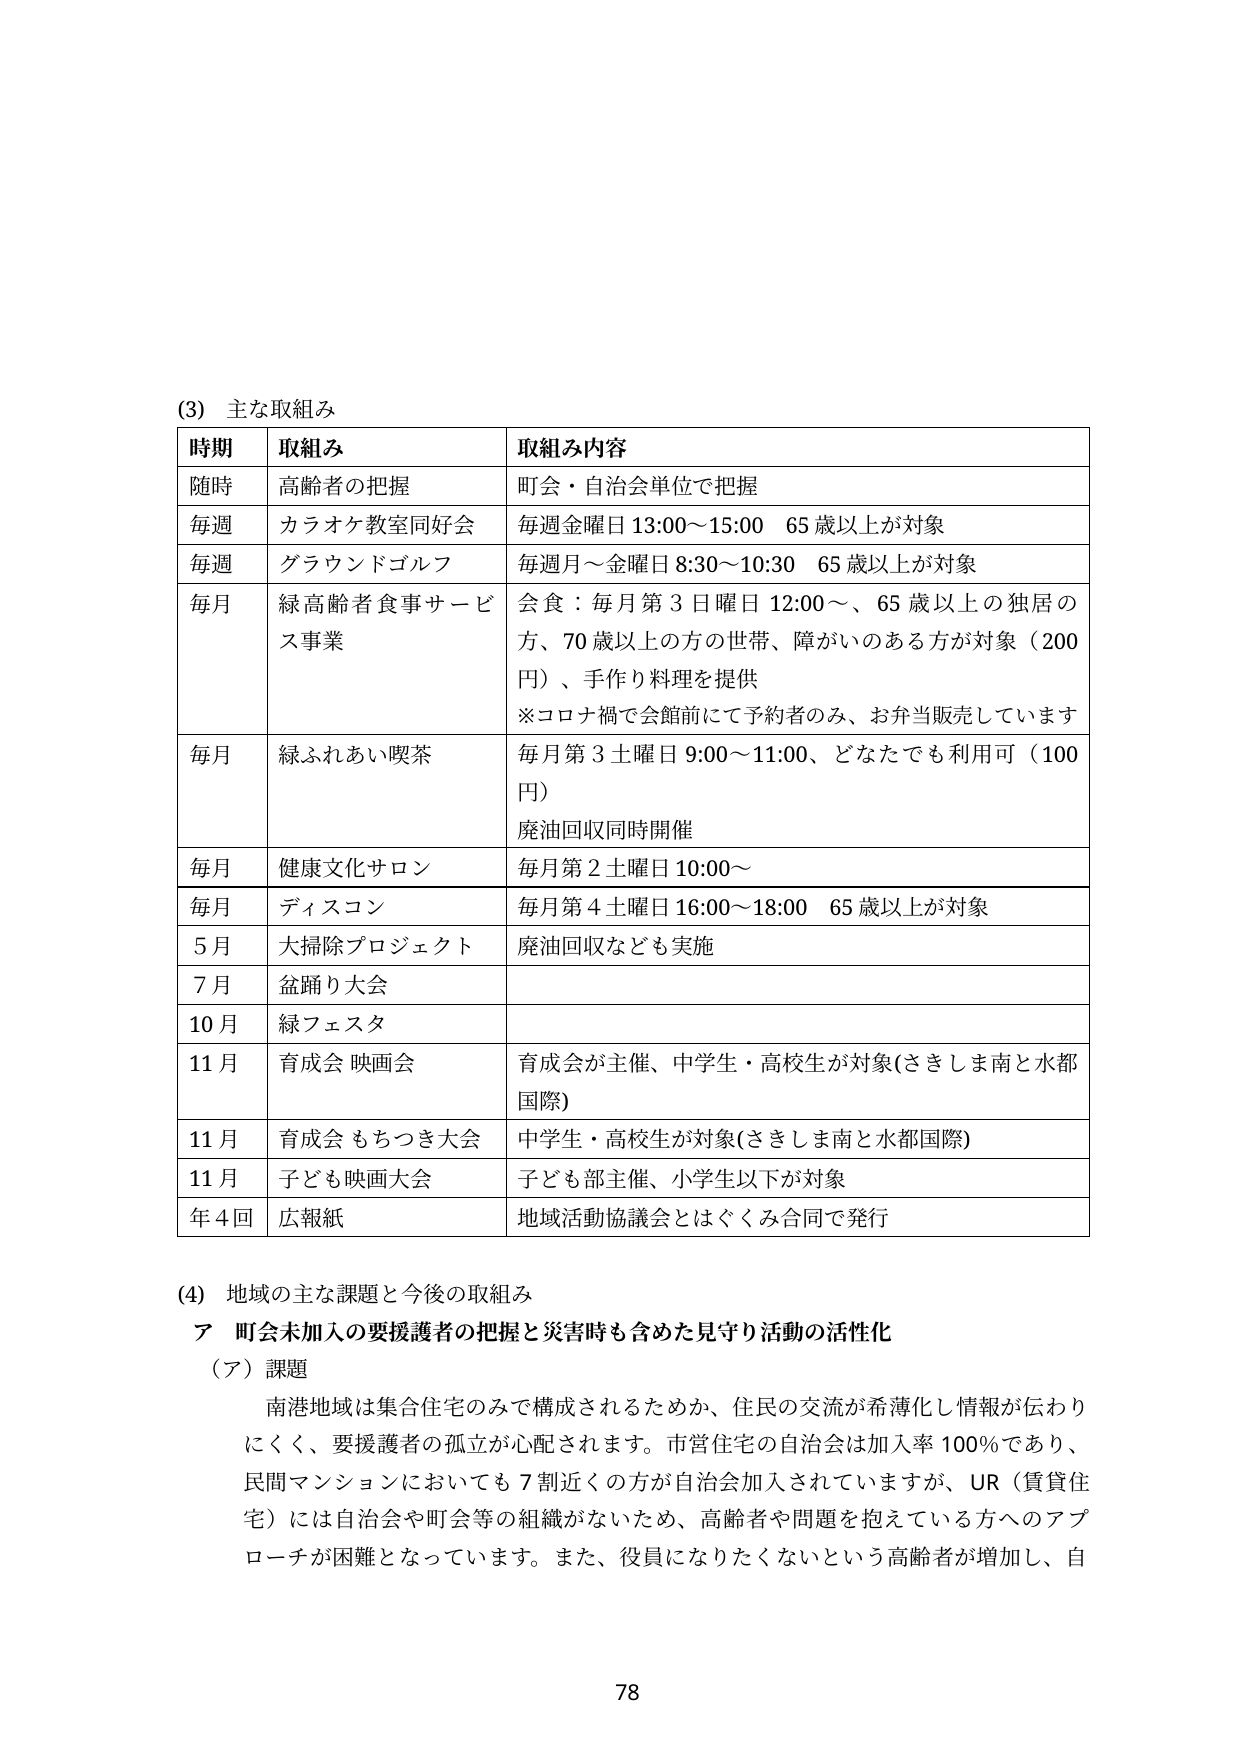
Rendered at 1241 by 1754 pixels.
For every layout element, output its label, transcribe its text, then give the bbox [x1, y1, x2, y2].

table_cell 子ども映画大会 [268, 1159, 506, 1197]
table_cell 毎月第２土曜日10:00～ [507, 848, 1089, 886]
table_cell 毎月第４土曜日16:00～18:00 65歳以上が対象 [507, 888, 1089, 925]
table_cell 広報紙 [268, 1198, 506, 1236]
text (4) 地域の主な課題と今後の取組み [177, 1274, 1090, 1312]
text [243, 1387, 1090, 1574]
table_cell 子ども部主催、小学生以下が対象 [507, 1159, 1089, 1197]
table_cell 廃油回収なども実施 [507, 926, 1089, 964]
table_cell カラオケ教室同好会 [268, 506, 506, 544]
table_cell 毎月 [178, 888, 267, 925]
table_cell 緑フェスタ [268, 1005, 506, 1043]
table_cell 年４回 [178, 1198, 267, 1236]
table_cell 毎週金曜日13:00～15:00 65歳以上が対象 [507, 506, 1089, 544]
table_header 取組み [268, 428, 506, 466]
text ア 町会未加入の要援護者の把握と災害時も含めた見守り活動の活性化 [192, 1312, 1090, 1349]
table_cell 毎週 [178, 545, 267, 583]
table_cell 毎月 [178, 735, 267, 847]
table_cell 緑ふれあい喫茶 [268, 735, 506, 847]
table_cell 健康文化サロン [268, 848, 506, 886]
text (3) 主な取組み [177, 389, 1090, 427]
table_header 取組み内容 [507, 428, 1089, 466]
table_cell 10月 [178, 1005, 267, 1043]
table_cell ５月 [178, 926, 267, 964]
text （ア）課題 [177, 1349, 1090, 1387]
table_cell 随時 [178, 467, 267, 504]
table_header 時期 [178, 428, 267, 466]
table_cell [507, 966, 1089, 1003]
table_cell 毎週月～金曜日8:30～10:30 65歳以上が対象 [507, 545, 1089, 583]
table_cell ７月 [178, 966, 267, 1003]
table_cell 中学生・高校生が対象(さきしま南と水都国際) [507, 1120, 1089, 1158]
table_cell 育成会が主催、中学生・高校生が対象(さきしま南と水都国際) [507, 1044, 1089, 1119]
table_cell 大掃除プロジェクト [268, 926, 506, 964]
table_cell 毎月 [178, 848, 267, 886]
table_cell 会食：毎月第３日曜日12:00～、65歳以上の独居の方、70歳以上の方の世帯、障がいのある方が対象（200円）、手作り料理を提供 ※コロナ禍で会館前にて予約者のみ、お弁当販売しています [507, 584, 1089, 734]
table_cell 毎月 [178, 584, 267, 734]
table_cell 11月 [178, 1044, 267, 1119]
table_cell グラウンドゴルフ [268, 545, 506, 583]
table_cell 11月 [178, 1159, 267, 1197]
table_cell 地域活動協議会とはぐくみ合同で発行 [507, 1198, 1089, 1236]
table_cell ディスコン [268, 888, 506, 925]
table_cell 毎週 [178, 506, 267, 544]
table_cell 育成会 映画会 [268, 1044, 506, 1119]
table_cell 育成会 もちつき大会 [268, 1120, 506, 1158]
table_cell 町会・自治会単位で把握 [507, 467, 1089, 504]
table_cell 高齢者の把握 [268, 467, 506, 504]
table_cell 緑高齢者食事サービス事業 [268, 584, 506, 734]
table_cell 盆踊り大会 [268, 966, 506, 1003]
table_cell 毎月第３土曜日9:00～11:00、どなたでも利用可（100円） 廃油回収同時開催 [507, 735, 1089, 847]
table_cell [507, 1005, 1089, 1043]
table_cell 11月 [178, 1120, 267, 1158]
